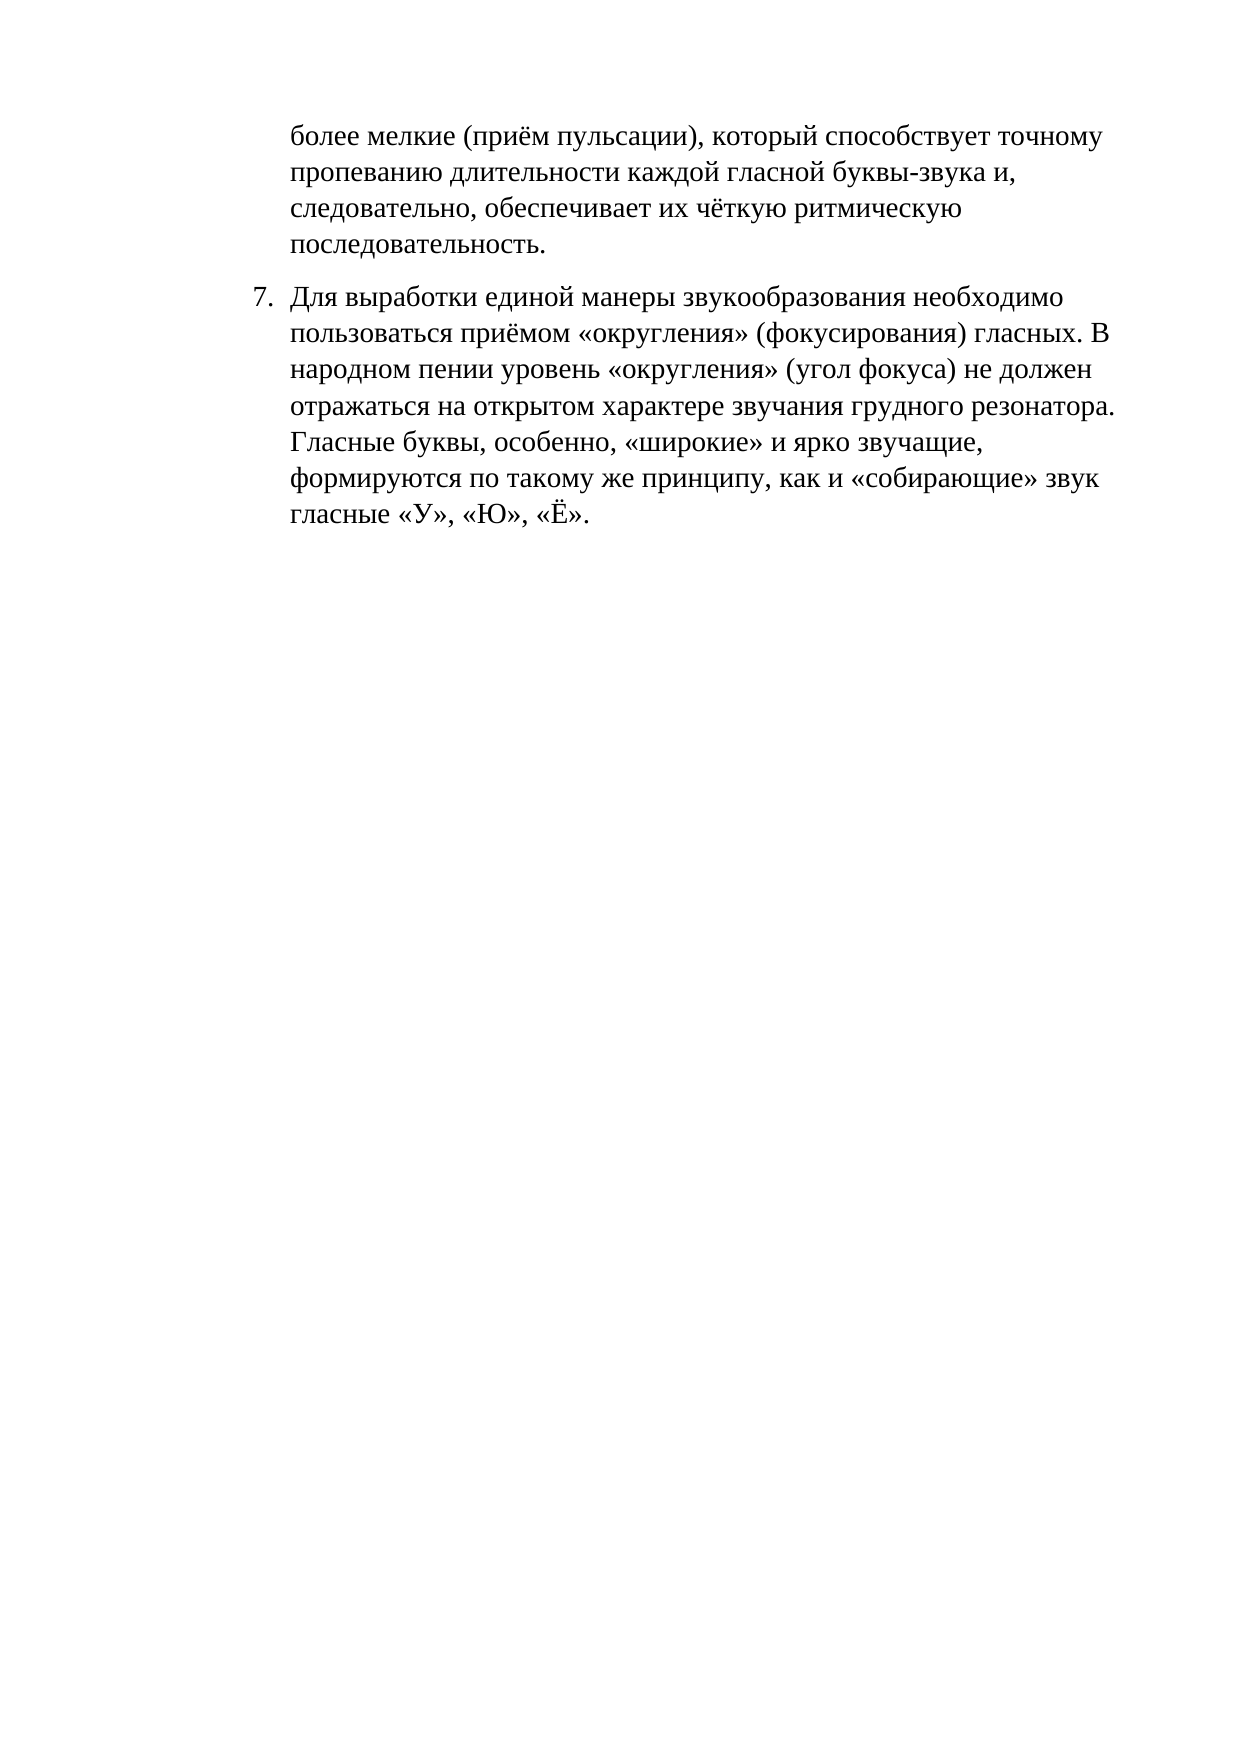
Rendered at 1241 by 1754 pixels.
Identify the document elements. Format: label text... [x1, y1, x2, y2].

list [252, 118, 1152, 260]
list Для выработки единой манеры звукообразования необходимо пользоваться приёмом «округления» (фокусирования) гласных. В народном пении уровень «округления» (угол фокуса) не должен отражаться на открытом характере звучания грудного резонатора. Гласные буквы, особенно, «широкие» и ярко звучащие, формируются по такому же принципу, как и «собирающие» звук гласные «У», «Ю», «Ё». [252, 279, 1152, 530]
